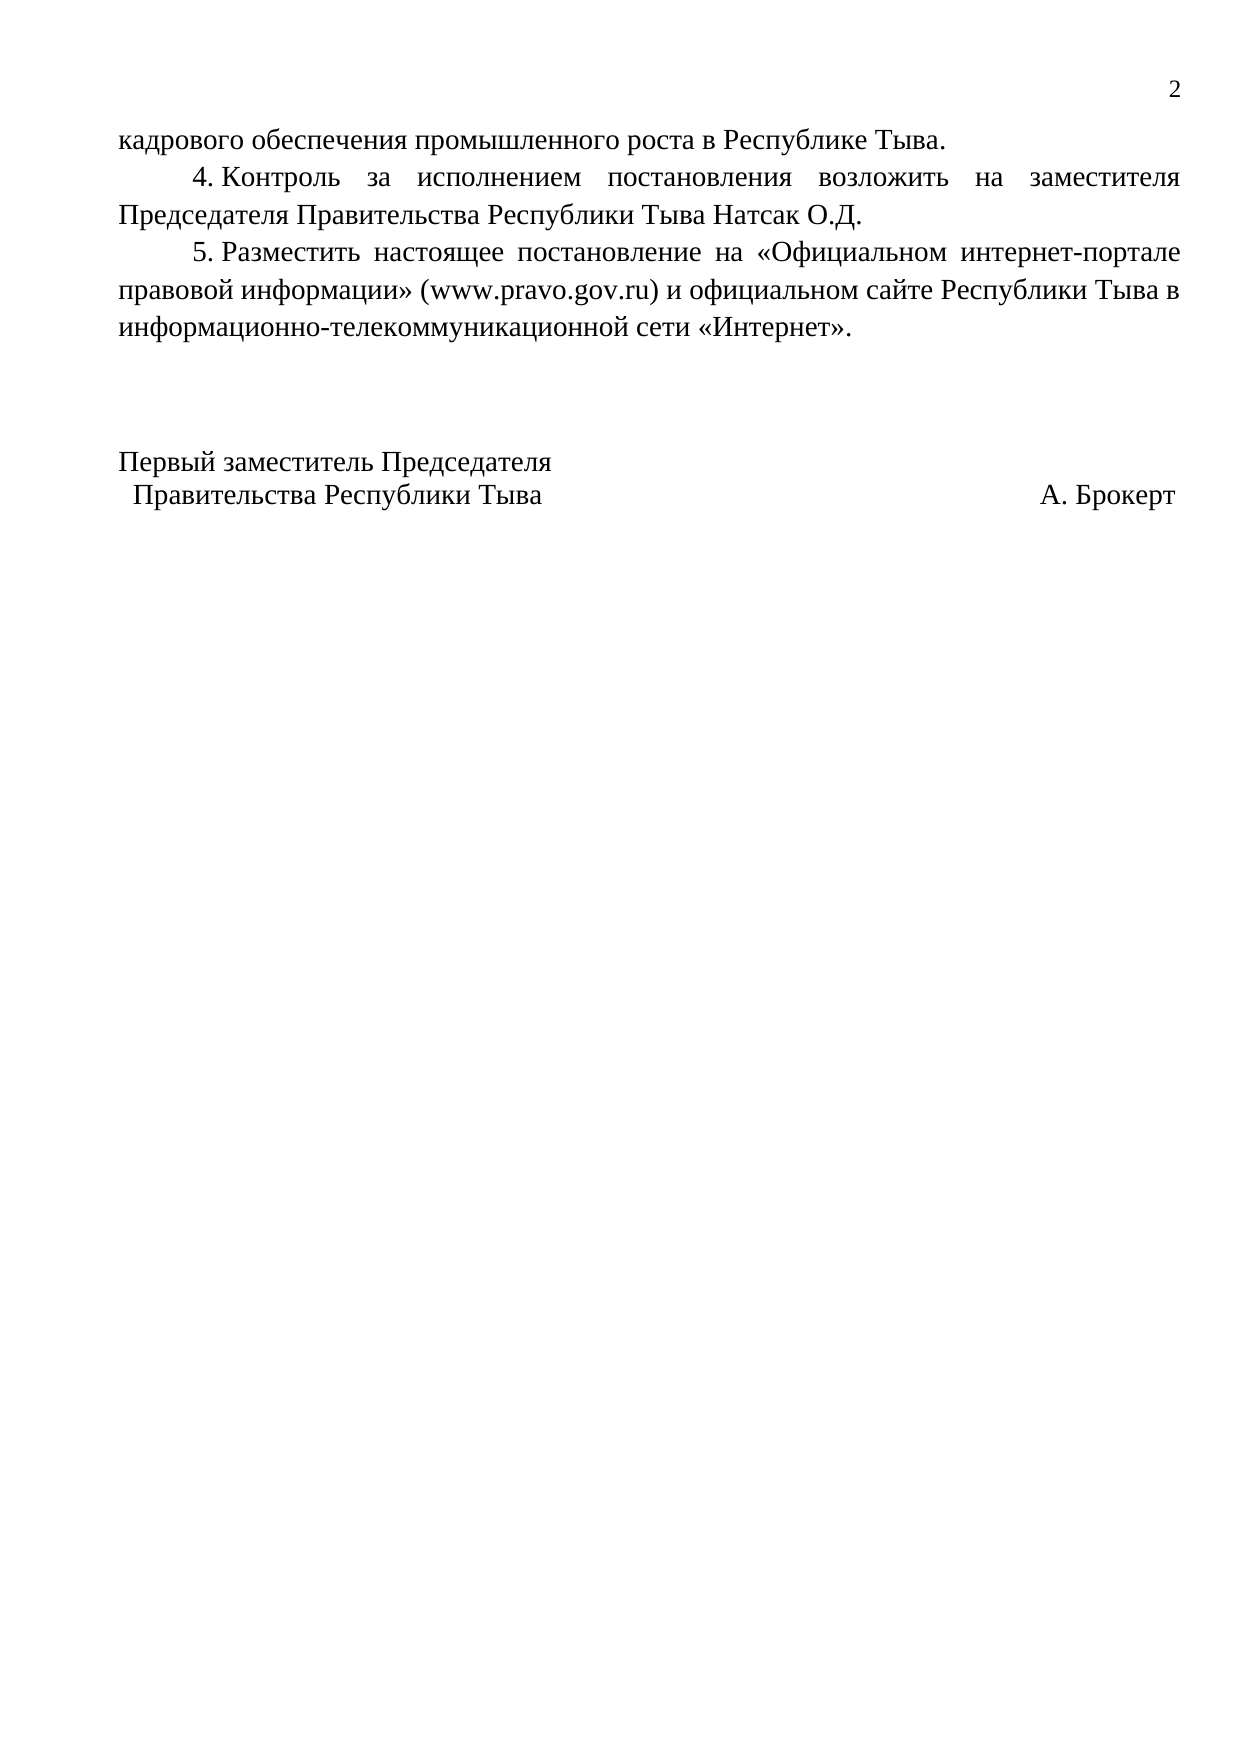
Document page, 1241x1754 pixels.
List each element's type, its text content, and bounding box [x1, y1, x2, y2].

text Первый заместитель Председателя [118, 444, 1181, 477]
list Разместить настоящее постановление на «Официальном интернет-портале правовой информации» (www.pravo.gov.ru) и официальном сайте Республики Тыва в информационно-телекоммуникационной сети «Интернет». [118, 231, 1181, 343]
text Правительства Республики Тыва А. Брокерт [118, 477, 1181, 511]
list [118, 118, 1181, 156]
list Контроль за исполнением постановления возложить на заместителя Председателя Правительства Республики Тыва Натсак О.Д. [118, 156, 1181, 231]
